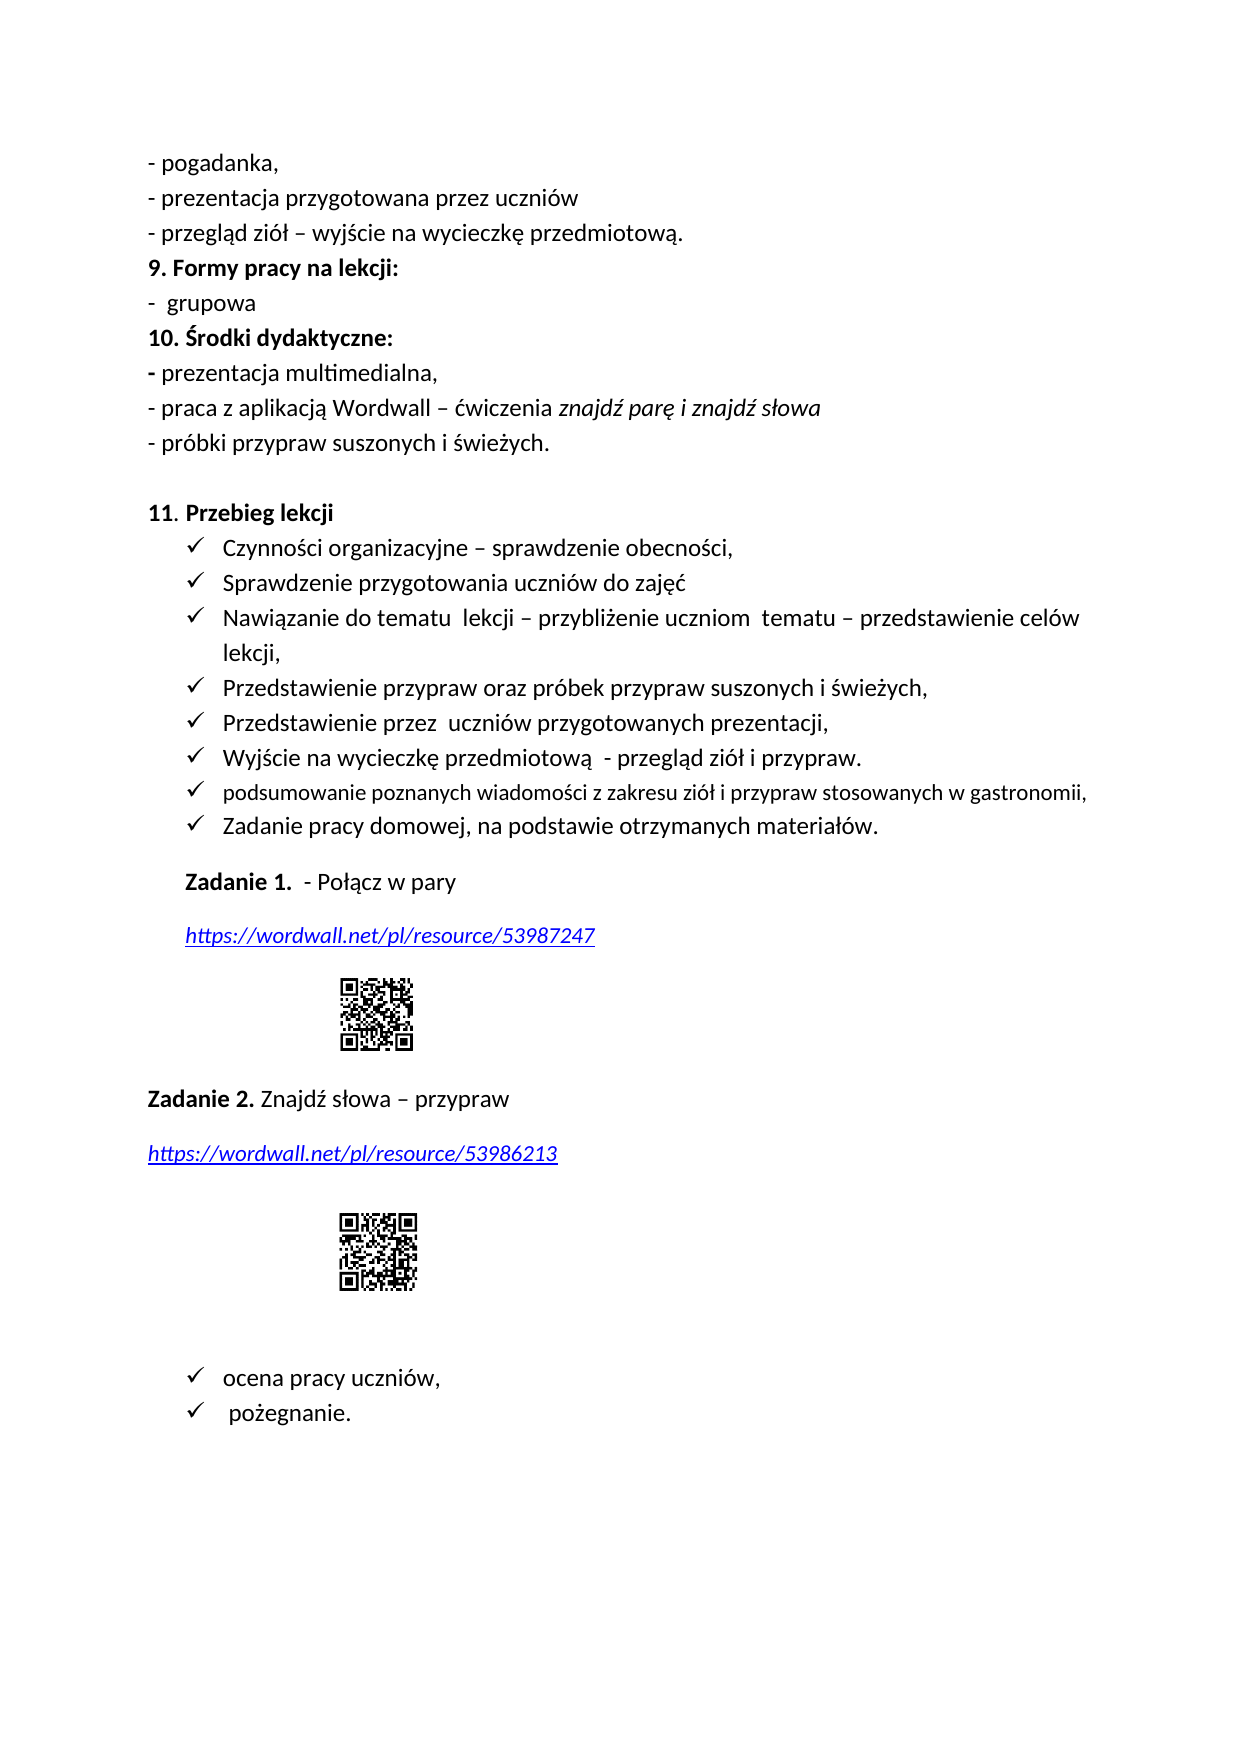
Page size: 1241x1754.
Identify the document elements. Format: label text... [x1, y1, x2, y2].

picture [335, 974, 417, 1059]
list 11. Przebieg lekcji [148, 498, 1093, 528]
text https://wordwall.net/pl/resource/53987247 [185, 921, 1093, 949]
picture [333, 1203, 423, 1294]
list ocena pracy uczniów, [185, 1362, 1093, 1393]
list - grupowa [148, 288, 1093, 318]
list https://wordwall.net/pl/resource/53986213 [148, 1139, 1093, 1167]
list - próbki przypraw suszonych i świeżych. [148, 428, 1093, 458]
list pożegnanie. [185, 1397, 1093, 1428]
list 9. Formy pracy na lekcji: [148, 253, 1093, 283]
text Zadanie 2. Znajdź słowa – przypraw [148, 1083, 1093, 1114]
list Wyjście na wycieczkę przedmiotową - przegląd ziół i przypraw. [185, 743, 1093, 773]
list Czynności organizacyjne – sprawdzenie obecności, [185, 533, 1093, 563]
list - pogadanka, [148, 148, 1093, 178]
list Sprawdzenie przygotowania uczniów do zajęć [185, 568, 1093, 598]
list - praca z aplikacją Wordwall – ćwiczenia znajdź parę i znajdź słowa [148, 393, 1093, 423]
list podsumowanie poznanych wiadomości z zakresu ziół i przypraw stosowanych w gastronomii, [185, 778, 1093, 806]
list Przedstawienie przypraw oraz próbek przypraw suszonych i świeżych, [185, 673, 1093, 703]
list Zadanie pracy domowej, na podstawie otrzymanych materiałów. [185, 810, 1093, 840]
text Zadanie 1. - Połącz w pary [185, 866, 1093, 896]
list - prezentacja multimedialna, [148, 358, 1093, 388]
list 10. Środki dydaktyczne: [148, 323, 1093, 353]
list Nawiązanie do tematu lekcji – przybliżenie uczniom tematu – przedstawienie celów lekcji, [185, 603, 1093, 668]
list - przegląd ziół – wyjście na wycieczkę przedmiotową. [148, 218, 1093, 248]
list Przedstawienie przez uczniów przygotowanych prezentacji, [185, 708, 1093, 738]
list - prezentacja przygotowana przez uczniów [148, 183, 1093, 213]
